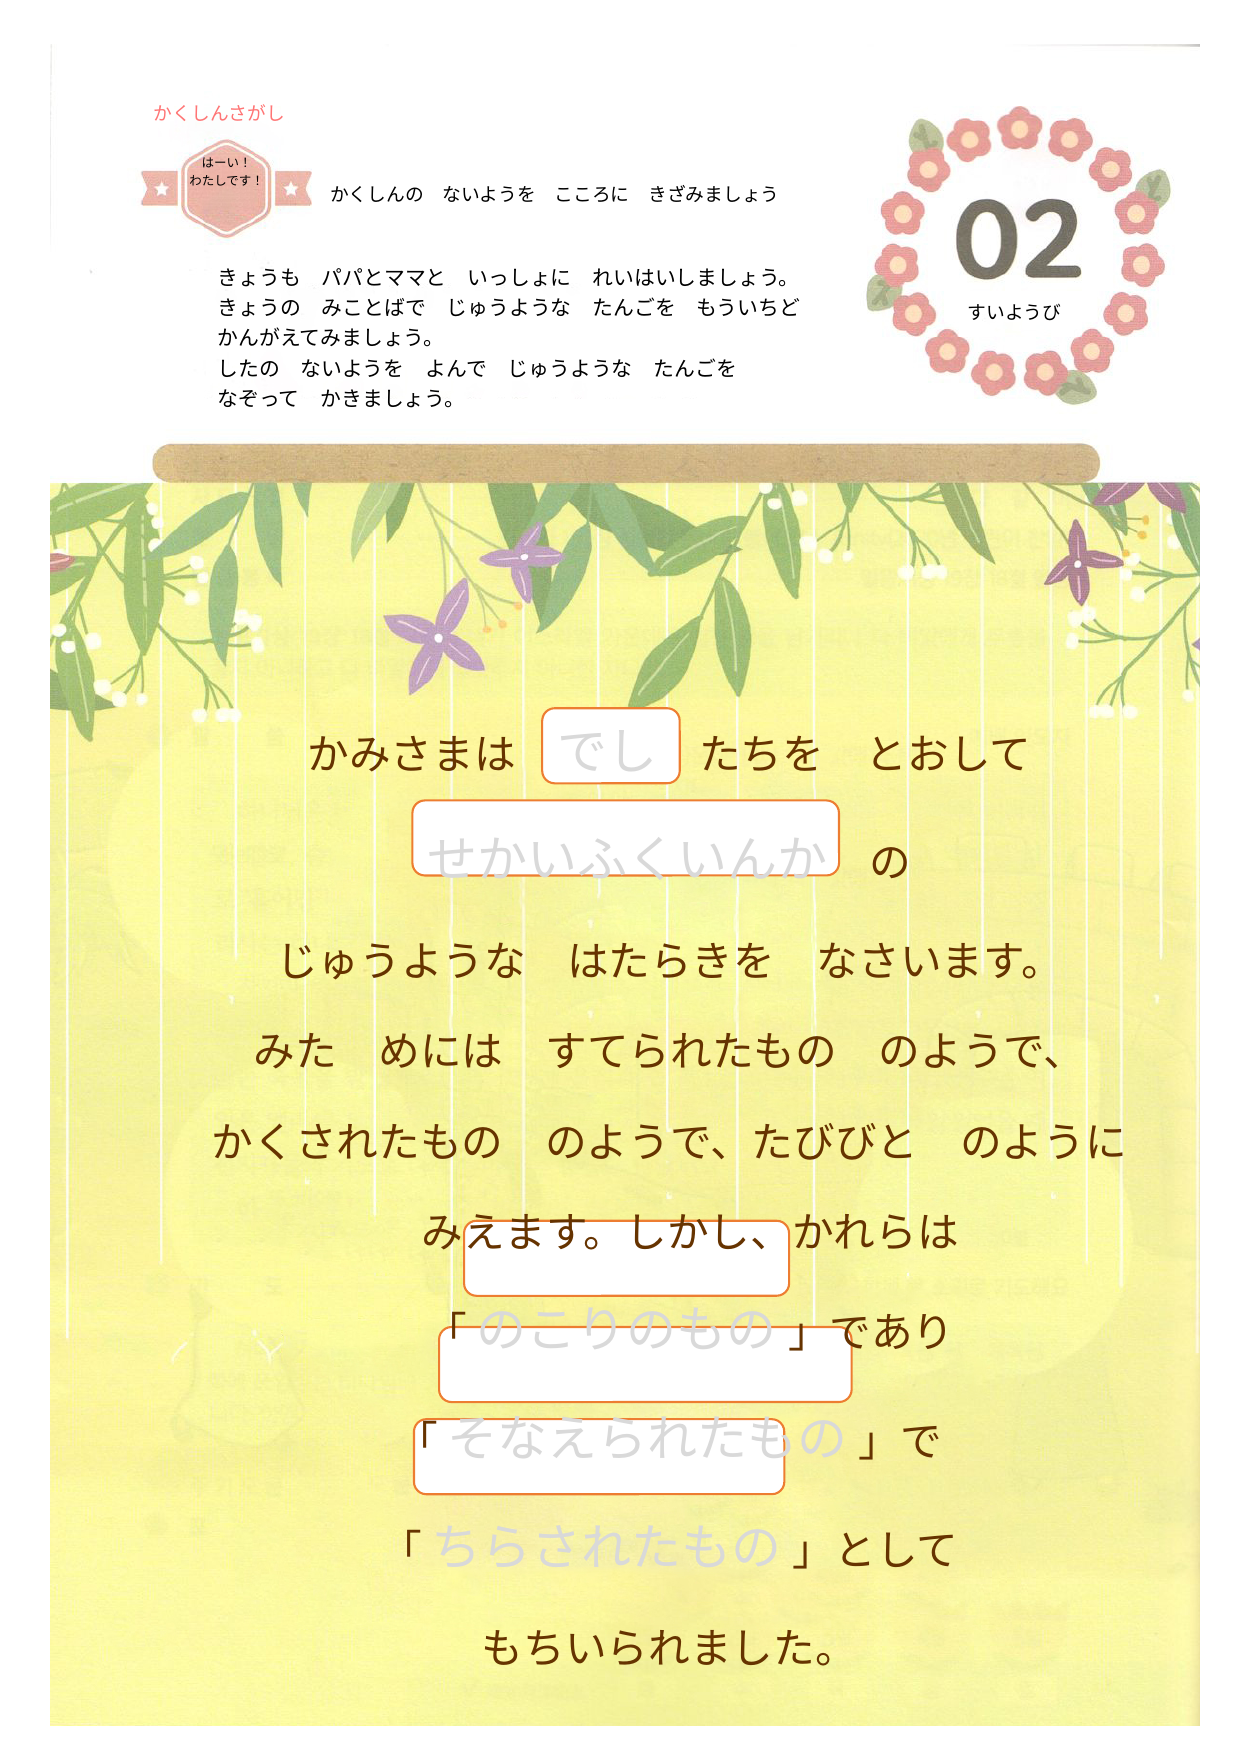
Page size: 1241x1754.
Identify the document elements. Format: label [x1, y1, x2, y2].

picture [50, 44, 1200, 1726]
